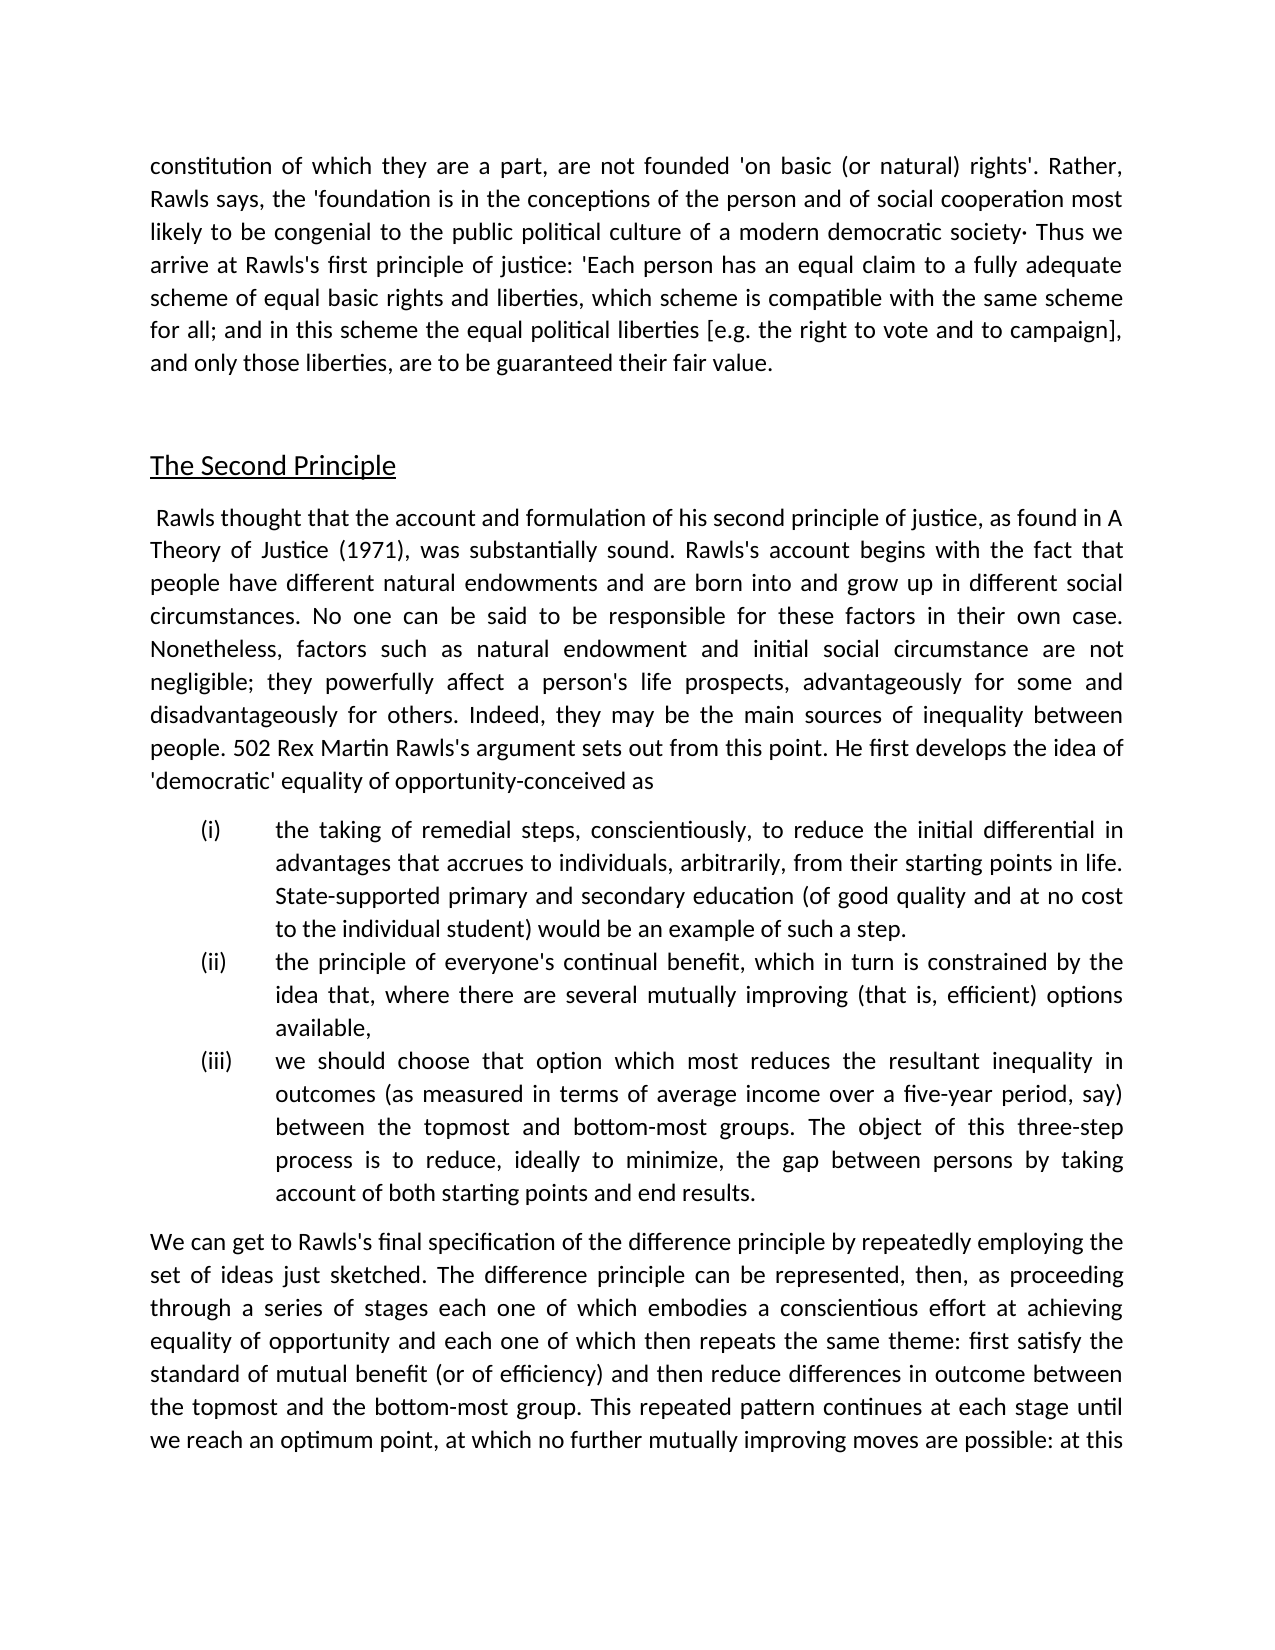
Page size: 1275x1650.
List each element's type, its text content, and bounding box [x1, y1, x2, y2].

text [150, 1226, 1125, 1454]
list we should choose that option which most reduces the resultant inequality in outcomes (as measured in terms of average income over a five-year period, say) between the topmost and bottom-most groups. The object of this three-step process is to reduce, ideally to minimize, the gap between persons by taking account of both starting points and end results. [200, 1045, 1125, 1207]
text Rawls thought that the account and formulation of his second principle of justice, as found in A Theory of Justice (1971), was substantially sound. Rawls's account begins with the fact that people have different natural endowments and are born into and grow up in different social circumstances. No one can be said to be responsible for these factors in their own case. Nonetheless, factors such as natural endowment and initial social circumstance are not negligible; they powerfully affect a person's life prospects, advantageously for some and disadvantageously for others. Indeed, they may be the main sources of inequality between people. 502 Rex Martin Rawls's argument sets out from this point. He first develops the idea of 'democratic' equality of opportunity-conceived as [150, 502, 1125, 796]
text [150, 150, 1125, 378]
text The Second Principle [150, 447, 1125, 482]
list the principle of everyone's continual benefit, which in turn is constrained by the idea that, where there are several mutually improving (that is, efficient) options available, [200, 946, 1125, 1043]
list the taking of remedial steps, conscientiously, to reduce the initial differential in advantages that accrues to individuals, arbitrarily, from their starting points in life. State-supported primary and secondary education (of good quality and at no cost to the individual student) would be an example of such a step. [200, 815, 1125, 944]
